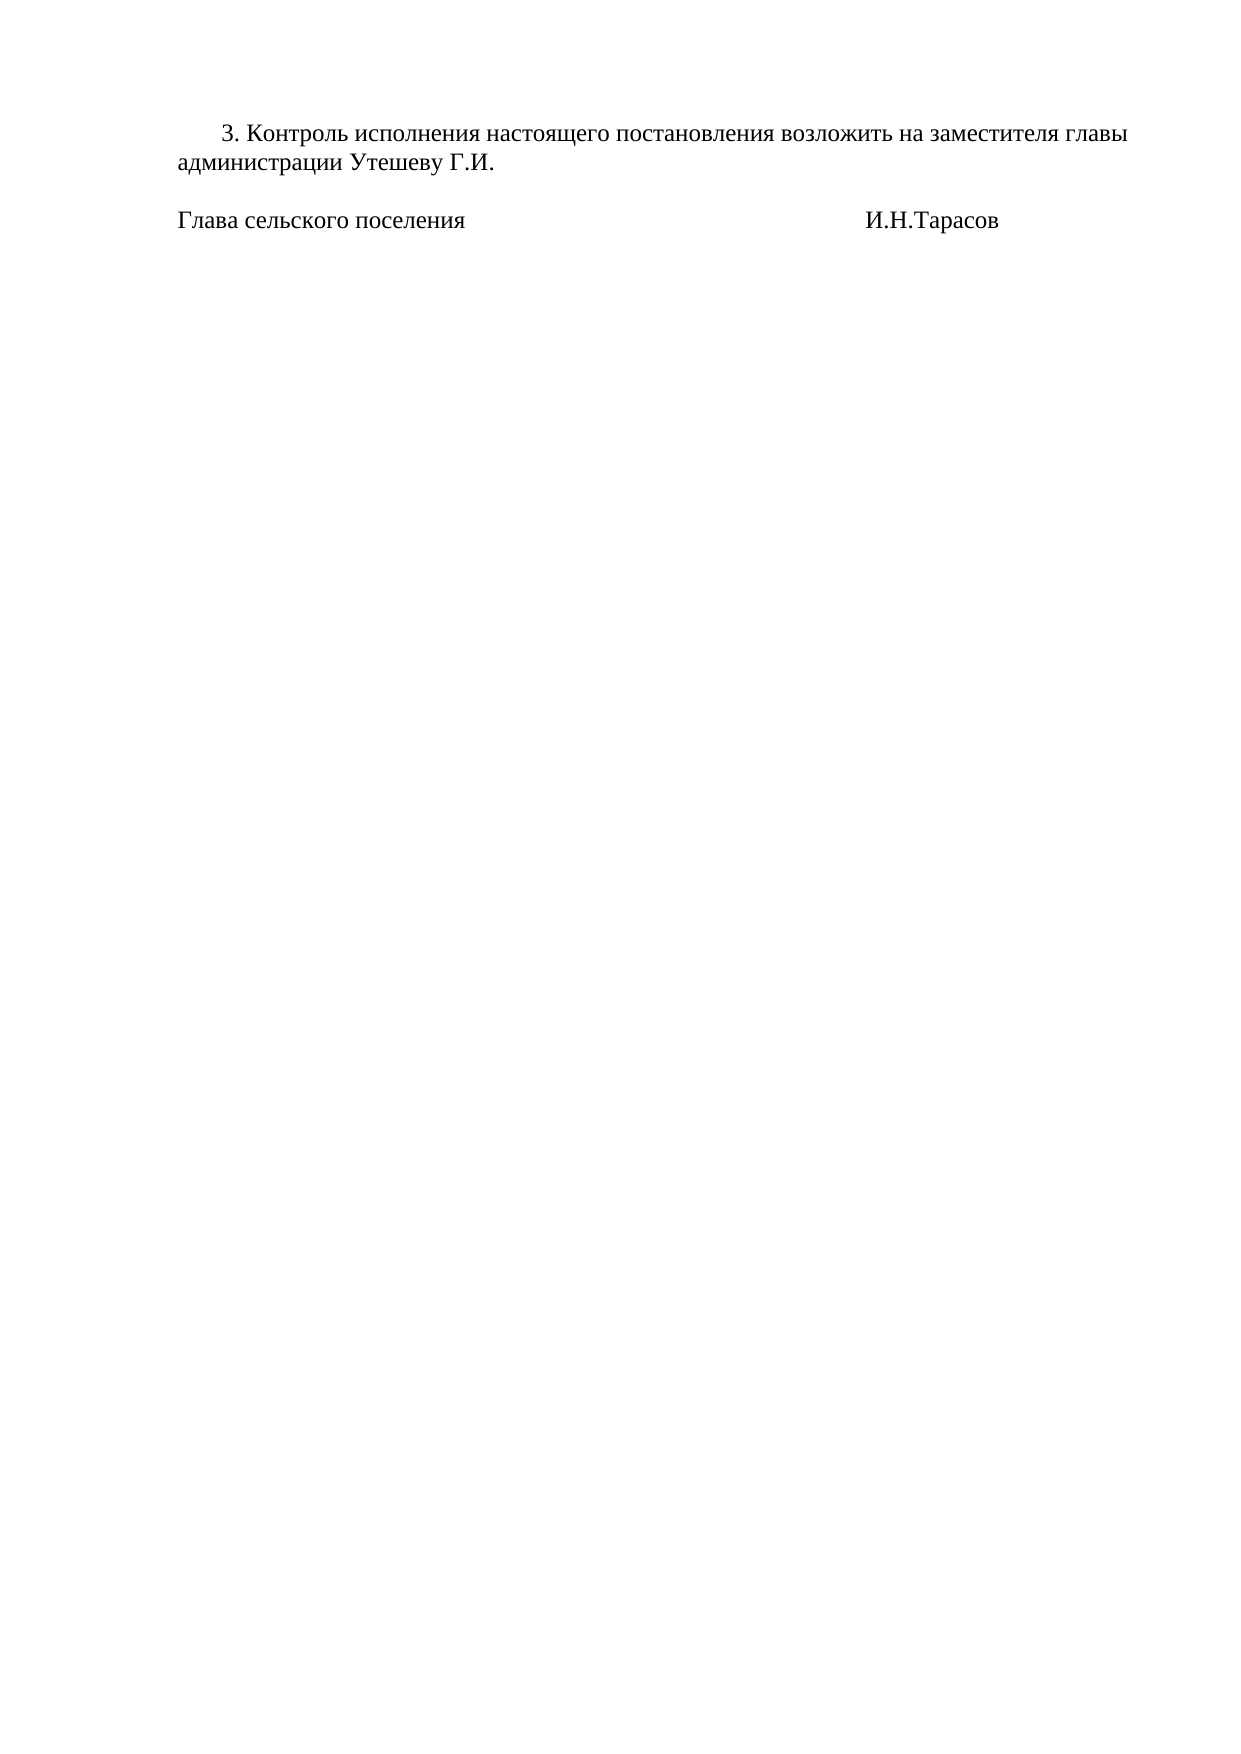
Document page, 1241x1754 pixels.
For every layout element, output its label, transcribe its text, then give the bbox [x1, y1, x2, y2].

text 3. Контроль исполнения настоящего постановления возложить на заместителя главы администрации Утешеву Г.И. [177, 118, 1152, 176]
text Глава сельского поселения И.Н.Тарасов [177, 205, 1152, 233]
